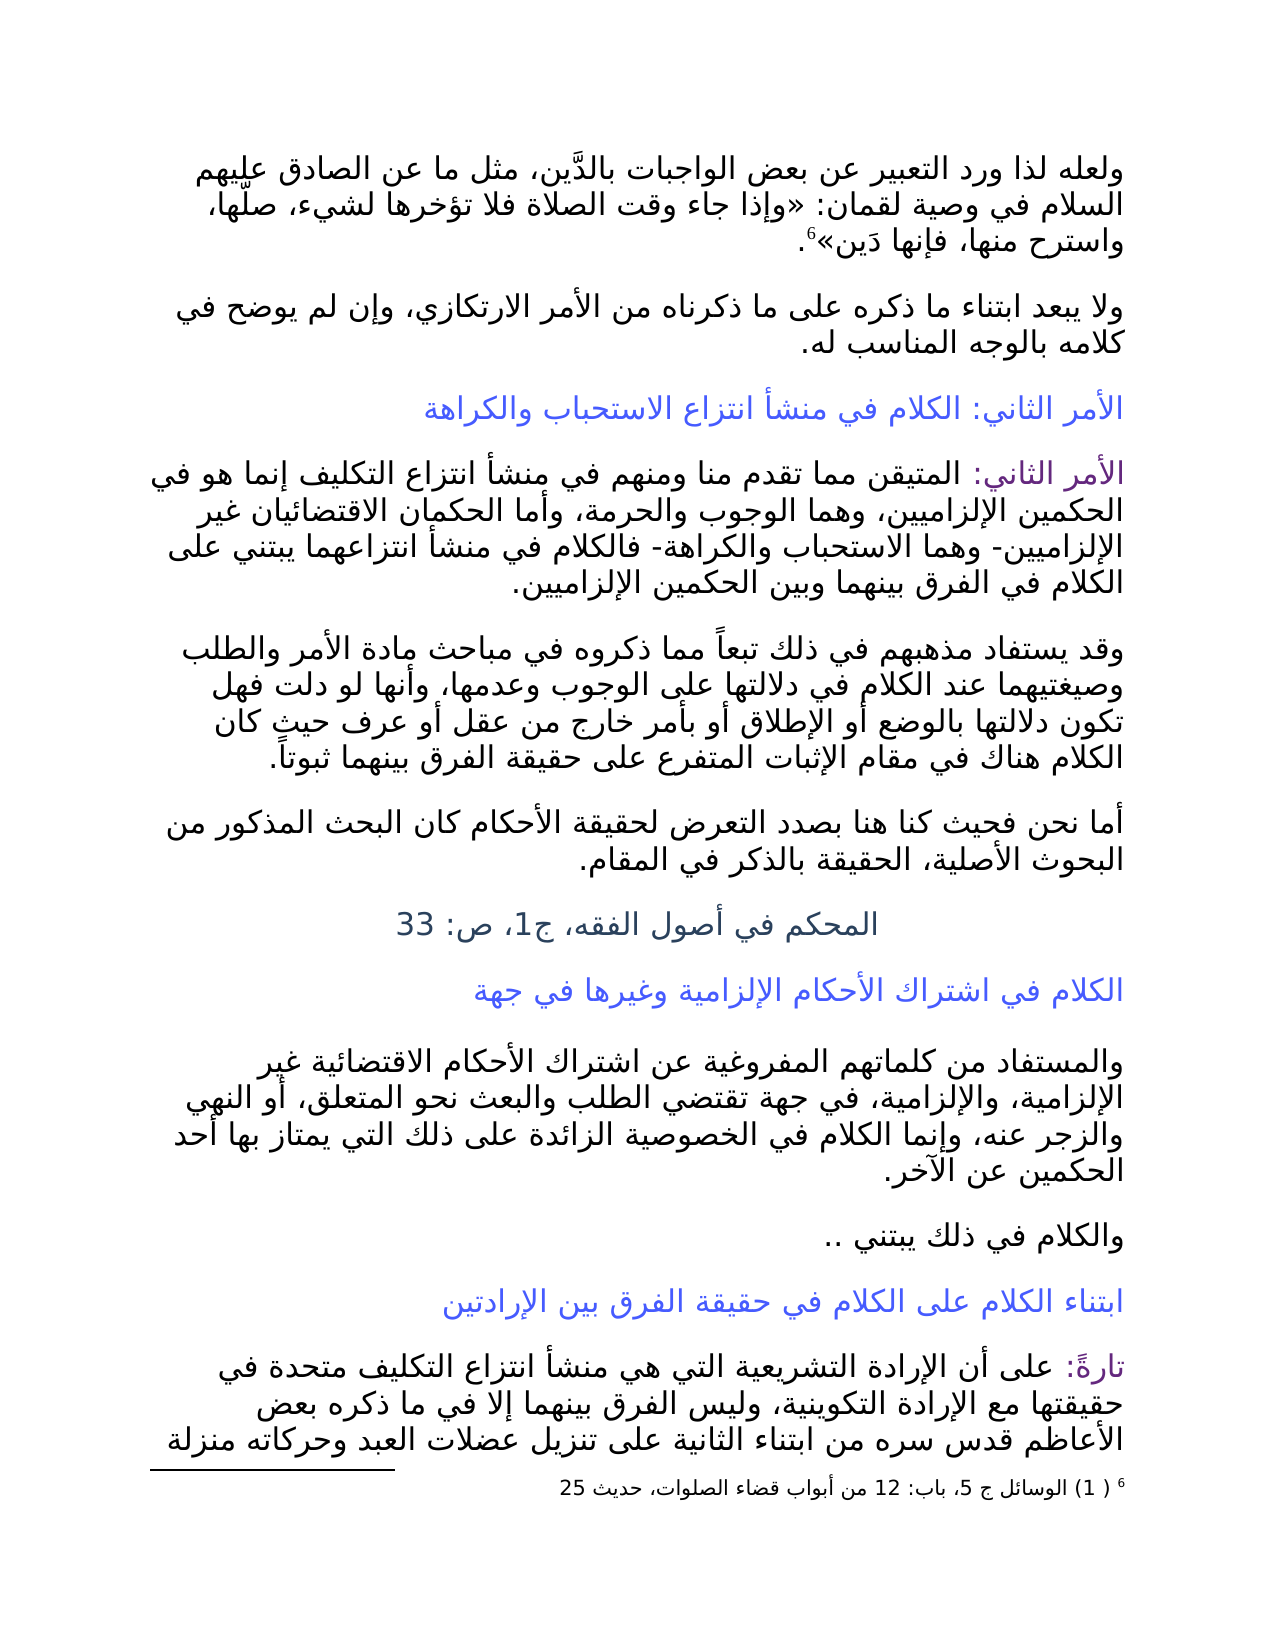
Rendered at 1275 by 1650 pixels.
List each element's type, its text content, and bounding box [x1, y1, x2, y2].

text المحكم في أصول الفقه، ج‏1، ص: 33 [150, 907, 1125, 943]
text ولا يبعد ابتناء ما ذكره على ما ذكرناه من الأمر الارتكازي، وإن لم يوضح في كلامه بالوجه المناسب له. [150, 288, 1125, 361]
text وقد يستفاد مذهبهم في ذلك تبعاً مما ذكروه في مباحث مادة الأمر والطلب وصيغتيهما عند الكلام في دلالتها على الوجوب وعدمها، وأنها لو دلت فهل تكون دلالتها بالوضع أو الإطلاق أو بأمر خارج من عقل أو عرف حيث كان الكلام هناك في مقام الإثبات المتفرع على حقيقة الفرق بينهما ثبوتاً. [150, 630, 1125, 776]
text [150, 1349, 1125, 1458]
text والمستفاد من كلماتهم المفروغية عن اشتراك الأحكام الاقتضائية غير الإلزامية، والإلزامية، في جهة تقتضي الطلب والبعث نحو المتعلق، أو النهي والزجر عنه، وإنما الكلام في الخصوصية الزائدة على ذلك التي يمتاز بها أحد الحكمين عن الآخر. [150, 1043, 1125, 1189]
text الأمر الثاني: المتيقن مما تقدم منا ومنهم في منشأ انتزاع التكليف إنما هو في الحكمين الإلزاميين، وهما الوجوب والحرمة، وأما الحكمان الاقتضائيان غير الإلزاميين- وهما الاستحباب والكراهة- فالكلام في منشأ انتزاعهما يبتني على الكلام في الفرق بينهما وبين الحكمين الإلزاميين. [150, 456, 1125, 601]
text والكلام في ذلك يبتني .. [150, 1218, 1125, 1254]
text الكلام في اشتراك الأحكام الإلزامية وغيرها في جهة [150, 972, 1125, 1009]
text ولعله لذا ورد التعبير عن بعض الواجبات بالدَّين، مثل ما عن الصادق عليهم السلام في وصية لقمان: «وإذا جاء وقت الصلاة فلا تؤخرها لشي‏ء، صلّها، واسترح منها، فإنها دَين». [150, 150, 1125, 259]
text ابتناء الكلام على الكلام في حقيقة الفرق بين الإرادتين‏ [150, 1283, 1125, 1320]
text الأمر الثاني: الكلام في منشأ انتزاع الاستحباب والكراهة [150, 390, 1125, 427]
text أما نحن فحيث كنا هنا بصدد التعرض لحقيقة الأحكام كان البحث المذكور من البحوث الأصلية، الحقيقة بالذكر في المقام. [150, 805, 1125, 878]
